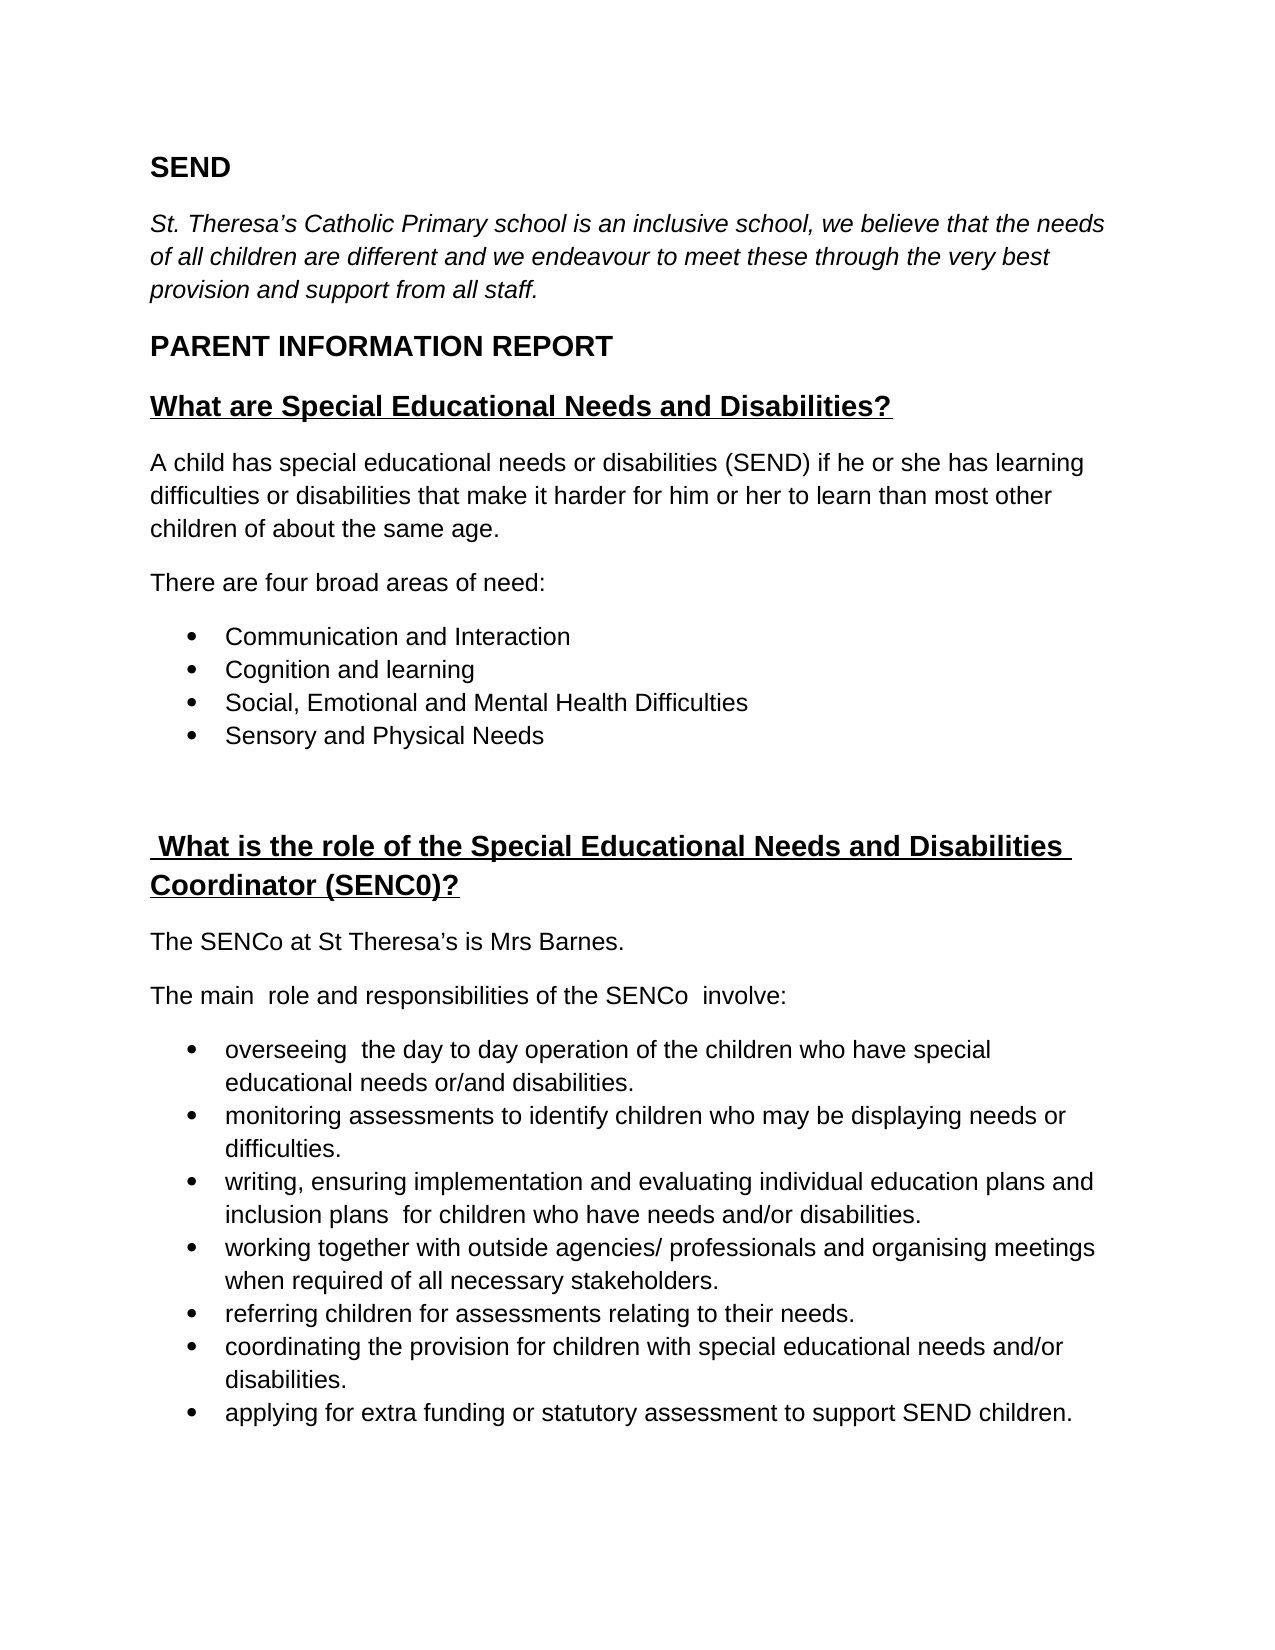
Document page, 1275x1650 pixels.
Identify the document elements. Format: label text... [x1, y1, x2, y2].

list Sensory and Physical Needs [187, 721, 1125, 750]
list overseeing the day to day operation of the children who have special educational needs or/and disabilities. [187, 1034, 1125, 1096]
text What are Special Educational Needs and Disabilities? [150, 389, 1125, 422]
list applying for extra funding or statutory assessment to support SEND children. [187, 1398, 1125, 1427]
text PARENT INFORMATION REPORT [150, 329, 1125, 363]
text St. Theresa’s Catholic Primary school is an inclusive school, we believe that the needs of all children are different and we endeavour to meet these through the very best provision and support from all staff. [150, 209, 1125, 304]
text The SENCo at St Theresa’s is Mrs Barnes. [150, 927, 1125, 956]
text SEND [150, 150, 1125, 183]
list Social, Emotional and Mental Health Difficulties [187, 688, 1125, 717]
list coordinating the provision for children with special educational needs and/or disabilities. [187, 1332, 1125, 1394]
text What is the role of the Special Educational Needs and Disabilities Coordinator (SENC0)? [150, 829, 1125, 901]
text A child has special educational needs or disabilities (SEND) if he or she has learning difficulties or disabilities that make it harder for him or her to learn than most other children of about the same age. [150, 448, 1125, 543]
list writing, ensuring implementation and evaluating individual education plans and inclusion plans for children who have needs and/or disabilities. [187, 1167, 1125, 1229]
list Communication and Interaction [187, 622, 1125, 651]
list working together with outside agencies/ professionals and organising meetings when required of all necessary stakeholders. [187, 1233, 1125, 1295]
list monitoring assessments to identify children who may be displaying needs or difficulties. [187, 1101, 1125, 1163]
list Cognition and learning [187, 655, 1125, 684]
text The main role and responsibilities of the SENCo involve: [150, 981, 1125, 1009]
text There are four broad areas of need: [150, 568, 1125, 597]
list referring children for assessments relating to their needs. [187, 1299, 1125, 1328]
